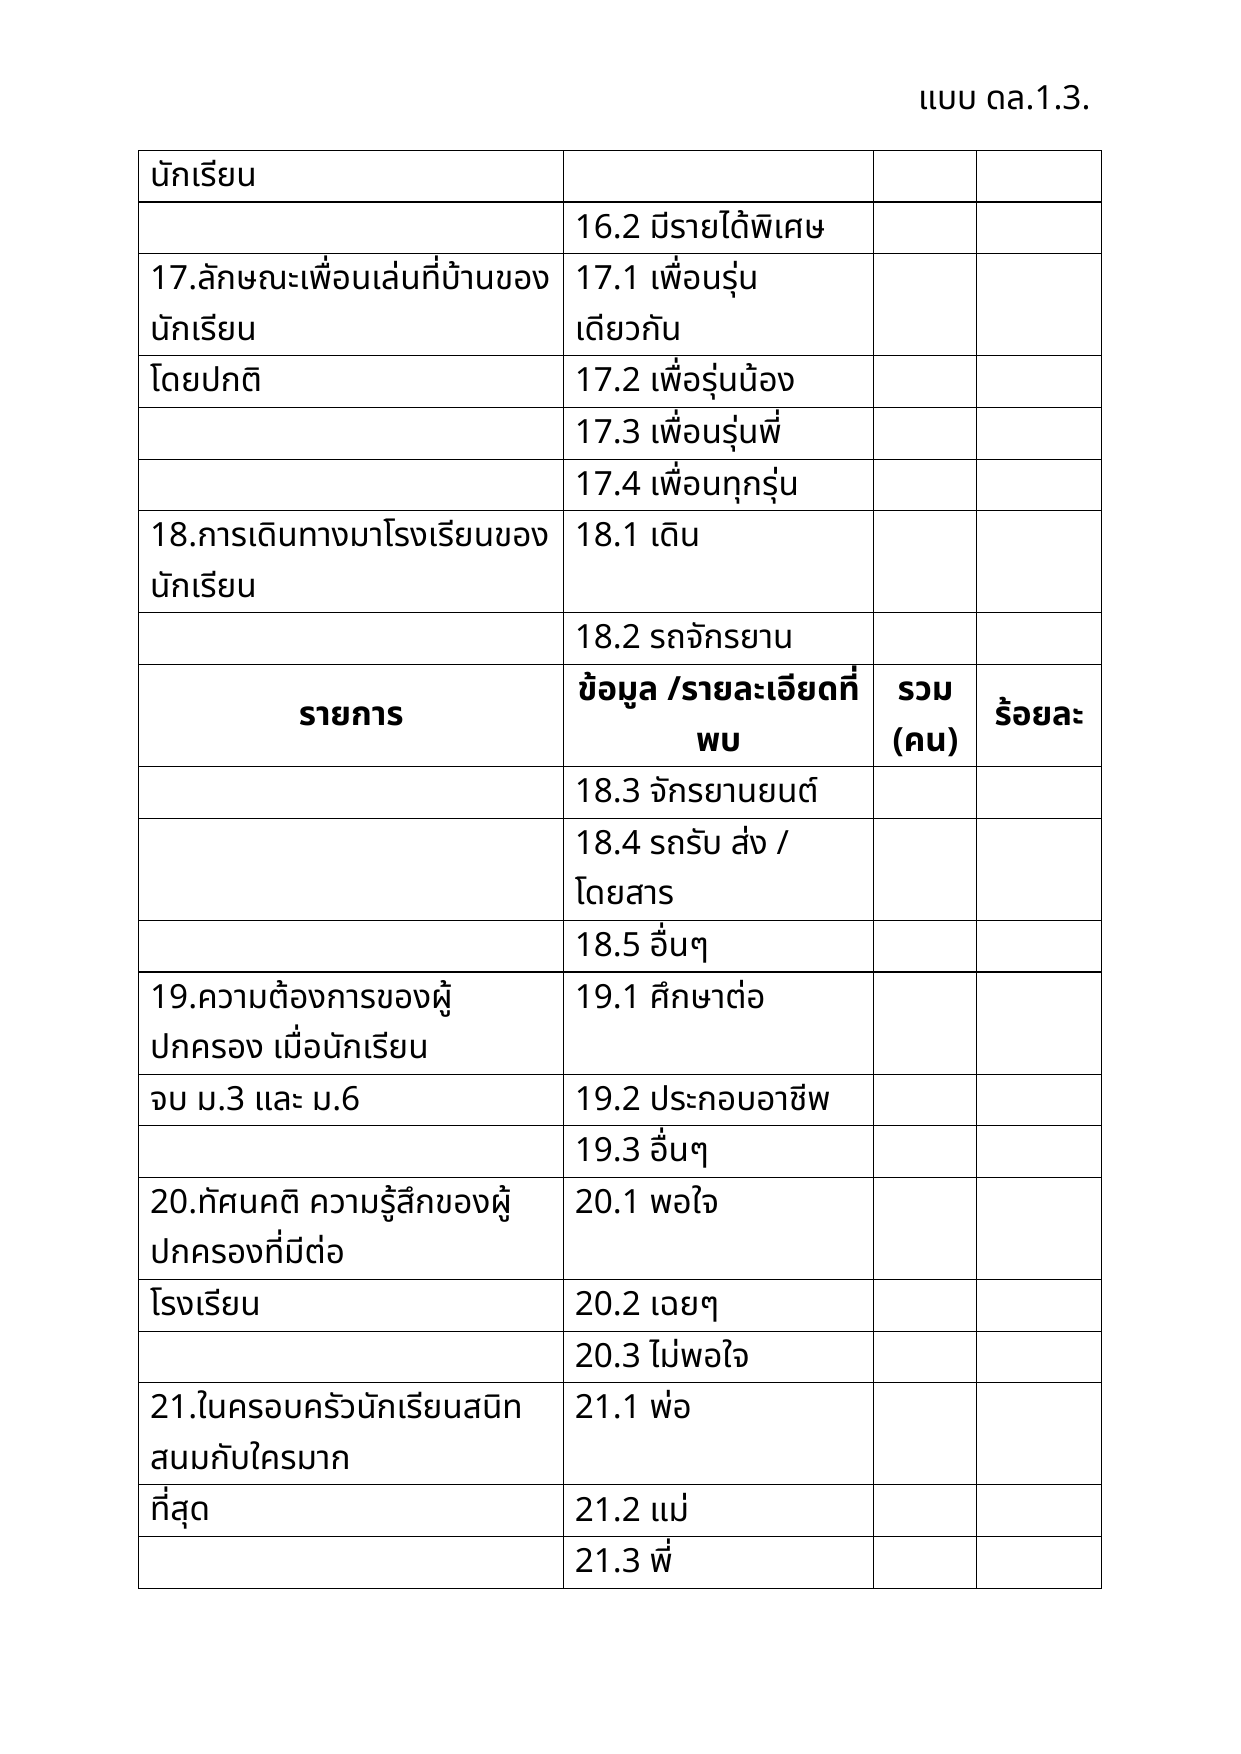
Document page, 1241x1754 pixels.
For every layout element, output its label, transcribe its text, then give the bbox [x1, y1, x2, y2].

table_cell [874, 613, 976, 664]
table_cell [977, 613, 1101, 664]
table_cell [139, 408, 563, 458]
table_cell [874, 1485, 976, 1536]
table_cell [977, 1178, 1101, 1279]
table_cell โรงเรียน [139, 1280, 563, 1331]
table_cell 18.5 อื่นๆ [564, 921, 873, 971]
table_cell [977, 408, 1101, 458]
table_cell จบ ม.3 และ ม.6 [139, 1075, 563, 1125]
table_cell [874, 1332, 976, 1382]
table_cell 17.4 เพื่อนทุกรุ่น [564, 460, 873, 510]
table_cell [977, 819, 1101, 920]
table_cell [874, 460, 976, 510]
table_cell 18.4 รถรับ ส่ง / โดยสาร [564, 819, 873, 920]
table_cell [977, 203, 1101, 253]
table_cell [977, 1075, 1101, 1125]
table_cell [139, 203, 563, 253]
table_cell ร้อยละ [977, 665, 1101, 766]
table_cell 17.ลักษณะเพื่อนเล่นที่บ้านของนักเรียน [139, 254, 563, 355]
table_cell 20.3 ไม่พอใจ [564, 1332, 873, 1382]
table_cell 21.ในครอบครัวนักเรียนสนิทสนมกับใครมาก [139, 1383, 563, 1484]
table_cell 18.3 จักรยานยนต์ [564, 767, 873, 818]
table_cell [139, 767, 563, 818]
table_cell [874, 1178, 976, 1279]
table_cell [874, 408, 976, 458]
table_cell 18.1 เดิน [564, 511, 873, 612]
table_cell [874, 254, 976, 355]
table_cell 19.ความต้องการของผู้ปกครอง เมื่อนักเรียน [139, 973, 563, 1073]
table_cell [977, 1537, 1101, 1588]
table_cell 17.3 เพื่อนรุ่นพี่ [564, 408, 873, 458]
table_cell [139, 1537, 563, 1588]
table_cell [874, 1537, 976, 1588]
table_cell ข้อมูล /รายละเอียดที่พบ [564, 665, 873, 766]
table_cell 21.1 พ่อ [564, 1383, 873, 1484]
table_cell [874, 511, 976, 612]
table_cell [977, 1126, 1101, 1177]
table_cell 21.2 แม่ [564, 1485, 873, 1536]
table_cell [874, 151, 976, 201]
table_cell [874, 767, 976, 818]
table_cell [874, 819, 976, 920]
table_cell 19.3 อื่นๆ [564, 1126, 873, 1177]
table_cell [564, 151, 873, 201]
table_cell 17.1 เพื่อนรุ่นเดียวกัน [564, 254, 873, 355]
table_cell 19.1 ศึกษาต่อ [564, 973, 873, 1073]
table_cell 17.2 เพื่อรุ่นน้อง [564, 356, 873, 407]
table_cell [139, 1332, 563, 1382]
table_cell [874, 1280, 976, 1331]
table_cell [139, 460, 563, 510]
table_cell รวม (คน) [874, 665, 976, 766]
table_cell [139, 1126, 563, 1177]
table_cell [977, 151, 1101, 201]
table_cell โดยปกติ [139, 356, 563, 407]
table_cell [139, 819, 563, 920]
table_cell [977, 767, 1101, 818]
table_cell [977, 254, 1101, 355]
table_cell 18.2 รถจักรยาน [564, 613, 873, 664]
table_cell [977, 1332, 1101, 1382]
table_cell [977, 921, 1101, 971]
table_cell [874, 356, 976, 407]
table_cell [977, 973, 1101, 1073]
table_cell 20.1 พอใจ [564, 1178, 873, 1279]
table_cell 21.3 พี่ [564, 1537, 873, 1588]
table_cell [139, 613, 563, 664]
table_cell [874, 1126, 976, 1177]
table_cell ที่สุด [139, 1485, 563, 1536]
table_cell 20.ทัศนคติ ความรู้สึกของผู้ปกครองที่มีต่อ [139, 1178, 563, 1279]
table_cell [977, 1383, 1101, 1484]
table_cell [874, 203, 976, 253]
table_cell [139, 921, 563, 971]
table_cell [874, 921, 976, 971]
table_cell [874, 1075, 976, 1125]
table_cell [977, 356, 1101, 407]
table_cell 18.การเดินทางมาโรงเรียนของนักเรียน [139, 511, 563, 612]
table_cell 19.2 ประกอบอาชีพ [564, 1075, 873, 1125]
table_cell 20.2 เฉยๆ [564, 1280, 873, 1331]
table_cell [977, 1280, 1101, 1331]
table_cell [139, 151, 563, 201]
table_cell [977, 460, 1101, 510]
table_cell [977, 511, 1101, 612]
table_cell [977, 1485, 1101, 1536]
table_cell [874, 973, 976, 1073]
table_cell [874, 1383, 976, 1484]
table_cell รายการ [139, 665, 563, 766]
table_cell 16.2 มีรายได้พิเศษ [564, 203, 873, 253]
